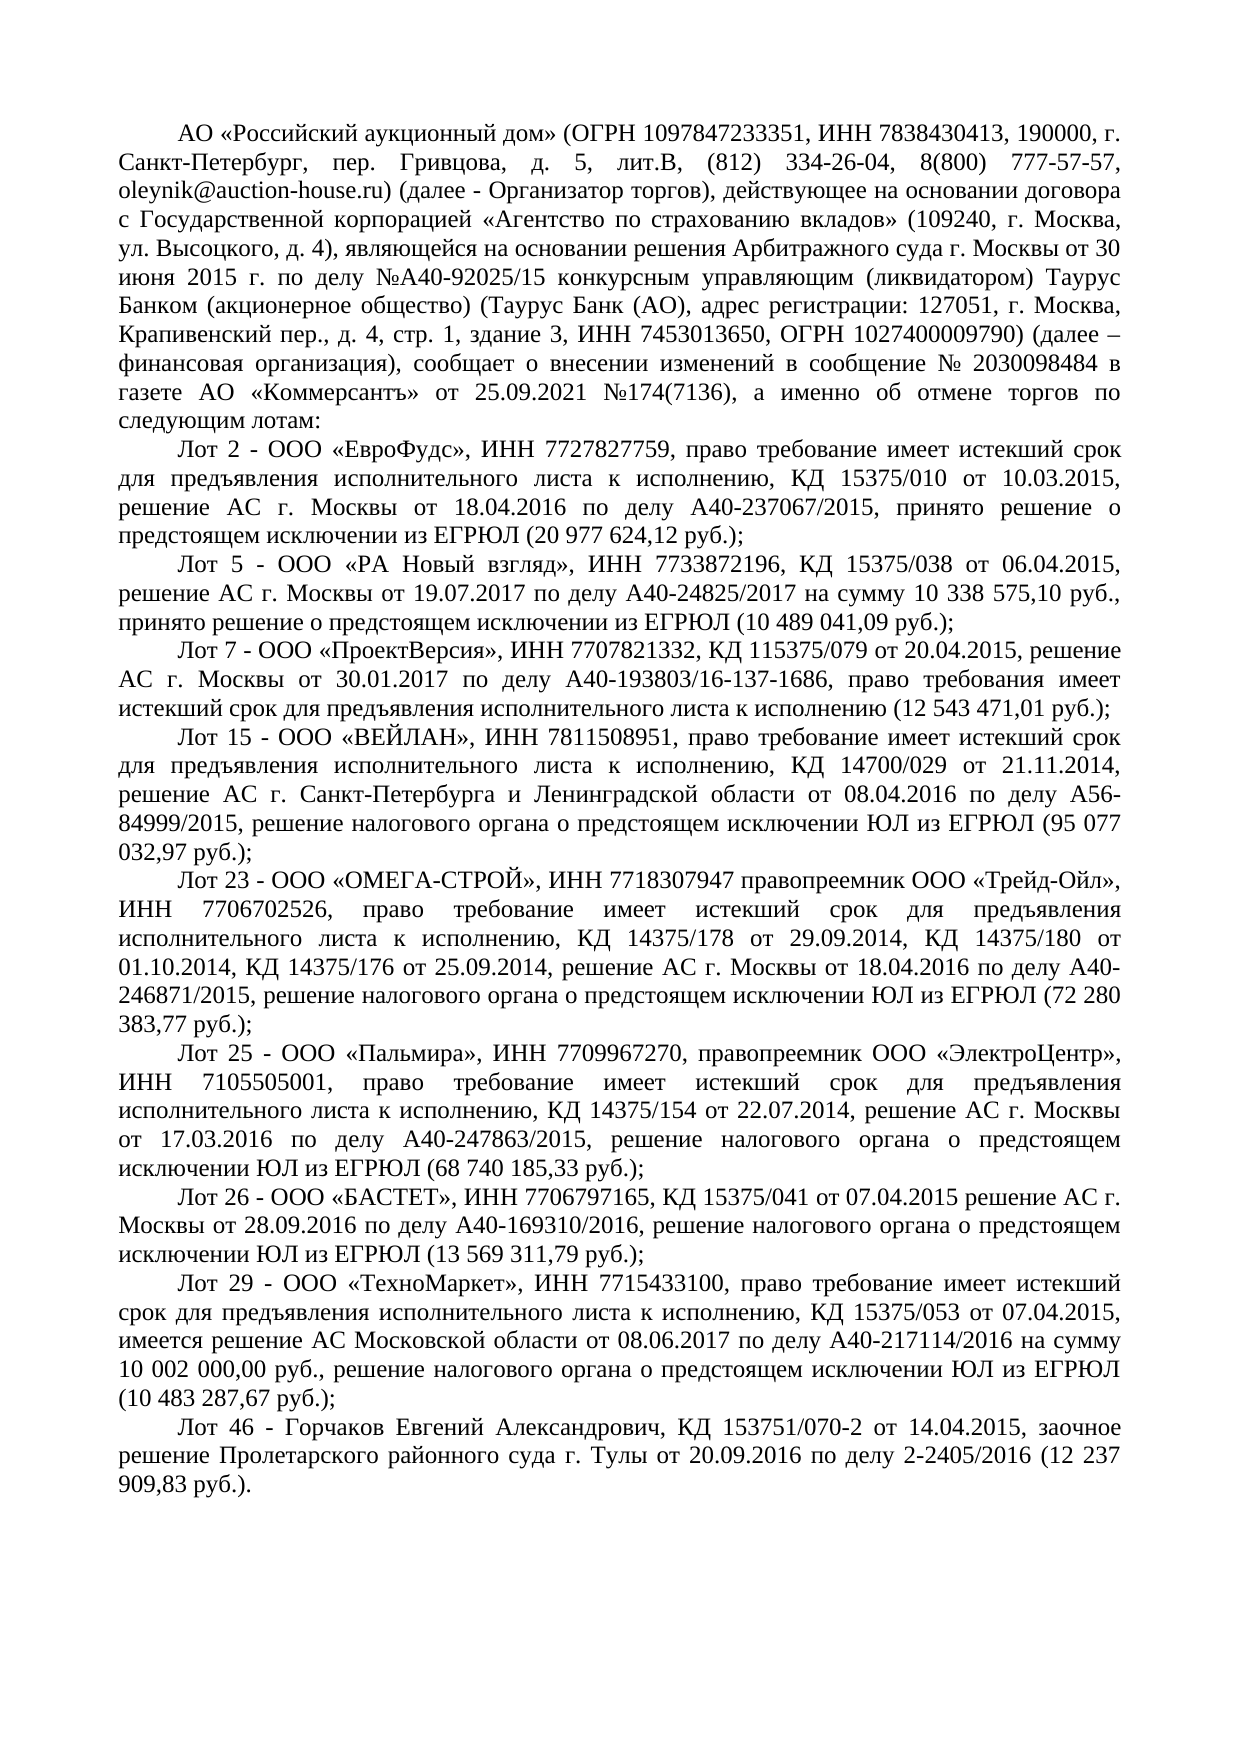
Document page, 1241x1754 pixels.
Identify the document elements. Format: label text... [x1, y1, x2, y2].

text Лот 26 - ООО «БАСТЕТ», ИНН 7706797165, КД 15375/041 от 07.04.2015 решение АС г. Москвы от 28.09.2016 по делу А40-169310/2016, решение налогового органа о предстоящем исключении ЮЛ из ЕГРЮЛ (13 569 311,79 руб.); [118, 1182, 1122, 1268]
text Лот 15 - ООО «ВЕЙЛАН», ИНН 7811508951, право требование имеет истекший срок для предъявления исполнительного листа к исполнению, КД 14700/029 от 21.11.2014, решение АС г. Санкт-Петербурга и Ленинградской области от 08.04.2016 по делу А56-84999/2015, решение налогового органа о предстоящем исключении ЮЛ из ЕГРЮЛ (95 077 032,97 руб.); [118, 722, 1122, 866]
text Лот 46 - Горчаков Евгений Александрович, КД 153751/070-2 от 14.04.2015, заочное решение Пролетарского районного суда г. Тулы от 20.09.2016 по делу 2-2405/2016 (12 237 909,83 руб.). [118, 1412, 1122, 1498]
text Лот 2 - ООО «ЕвроФудс», ИНН 7727827759, право требование имеет истекший срок для предъявления исполнительного листа к исполнению, КД 15375/010 от 10.03.2015, решение АС г. Москвы от 18.04.2016 по делу А40-237067/2015, принято решение о предстоящем исключении из ЕГРЮЛ (20 977 624,12 руб.); [118, 434, 1122, 549]
text Лот 5 - ООО «РА Новый взгляд», ИНН 7733872196, КД 15375/038 от 06.04.2015, решение АС г. Москвы от 19.07.2017 по делу А40-24825/2017 на сумму 10 338 575,10 руб., принято решение о предстоящем исключении из ЕГРЮЛ (10 489 041,09 руб.); [118, 549, 1122, 636]
text АО «Российский аукционный дом» (ОГРН 1097847233351, ИНН 7838430413, 190000, г. Санкт-Петербург, пер. Гривцова, д. 5, лит.В, (812) 334-26-04, 8(800) 777-57-57, oleynik@auction-house.ru) (далее - Организатор торгов), действующее на основании договора с Государственной корпорацией «Агентство по страхованию вкладов» (109240, г. Москва, ул. Высоцкого, д. 4), являющейся на основании решения Арбитражного суда г. Москвы от 30 июня 2015 г. по делу №А40-92025/15 конкурсным управляющим (ликвидатором) Таурус Банком (акционерное общество) (Таурус Банк (АО), адрес регистрации: 127051, г. Москва, Крапивенский пер., д. 4, стр. 1, здание 3, ИНН 7453013650, ОГРН 1027400009790) (далее – финансовая организация), сообщает о внесении изменений в сообщение № 2030098484 в газете АО «Коммерсантъ» от 25.09.2021 №174(7136), а именно об отмене торгов по следующим лотам: [118, 118, 1122, 434]
text Лот 7 - ООО «ПроектВерсия», ИНН 7707821332, КД 115375/079 от 20.04.2015, решение АС г. Москвы от 30.01.2017 по делу А40-193803/16-137-1686, право требования имеет истекший срок для предъявления исполнительного листа к исполнению (12 543 471,01 руб.); [118, 636, 1122, 722]
text Лот 23 - ООО «ОМЕГА-СТРОЙ», ИНН 7718307947 правопреемник ООО «Трейд-Ойл», ИНН 7706702526, право требование имеет истекший срок для предъявления исполнительного листа к исполнению, КД 14375/178 от 29.09.2014, КД 14375/180 от 01.10.2014, КД 14375/176 от 25.09.2014, решение АС г. Москвы от 18.04.2016 по делу А40-246871/2015, решение налогового органа о предстоящем исключении ЮЛ из ЕГРЮЛ (72 280 383,77 руб.); [118, 866, 1122, 1038]
text Лот 29 - ООО «ТехноМаркет», ИНН 7715433100, право требование имеет истекший срок для предъявления исполнительного листа к исполнению, КД 15375/053 от 07.04.2015, имеется решение АС Московской области от 08.06.2017 по делу А40-217114/2016 на сумму 10 002 000,00 руб., решение налогового органа о предстоящем исключении ЮЛ из ЕГРЮЛ (10 483 287,67 руб.); [118, 1268, 1122, 1412]
text Лот 25 - ООО «Пальмира», ИНН 7709967270, правопреемник ООО «ЭлектроЦентр», ИНН 7105505001, право требование имеет истекший срок для предъявления исполнительного листа к исполнению, КД 14375/154 от 22.07.2014, решение АС г. Москвы от 17.03.2016 по делу А40-247863/2015, решение налогового органа о предстоящем исключении ЮЛ из ЕГРЮЛ (68 740 185,33 руб.); [118, 1038, 1122, 1182]
